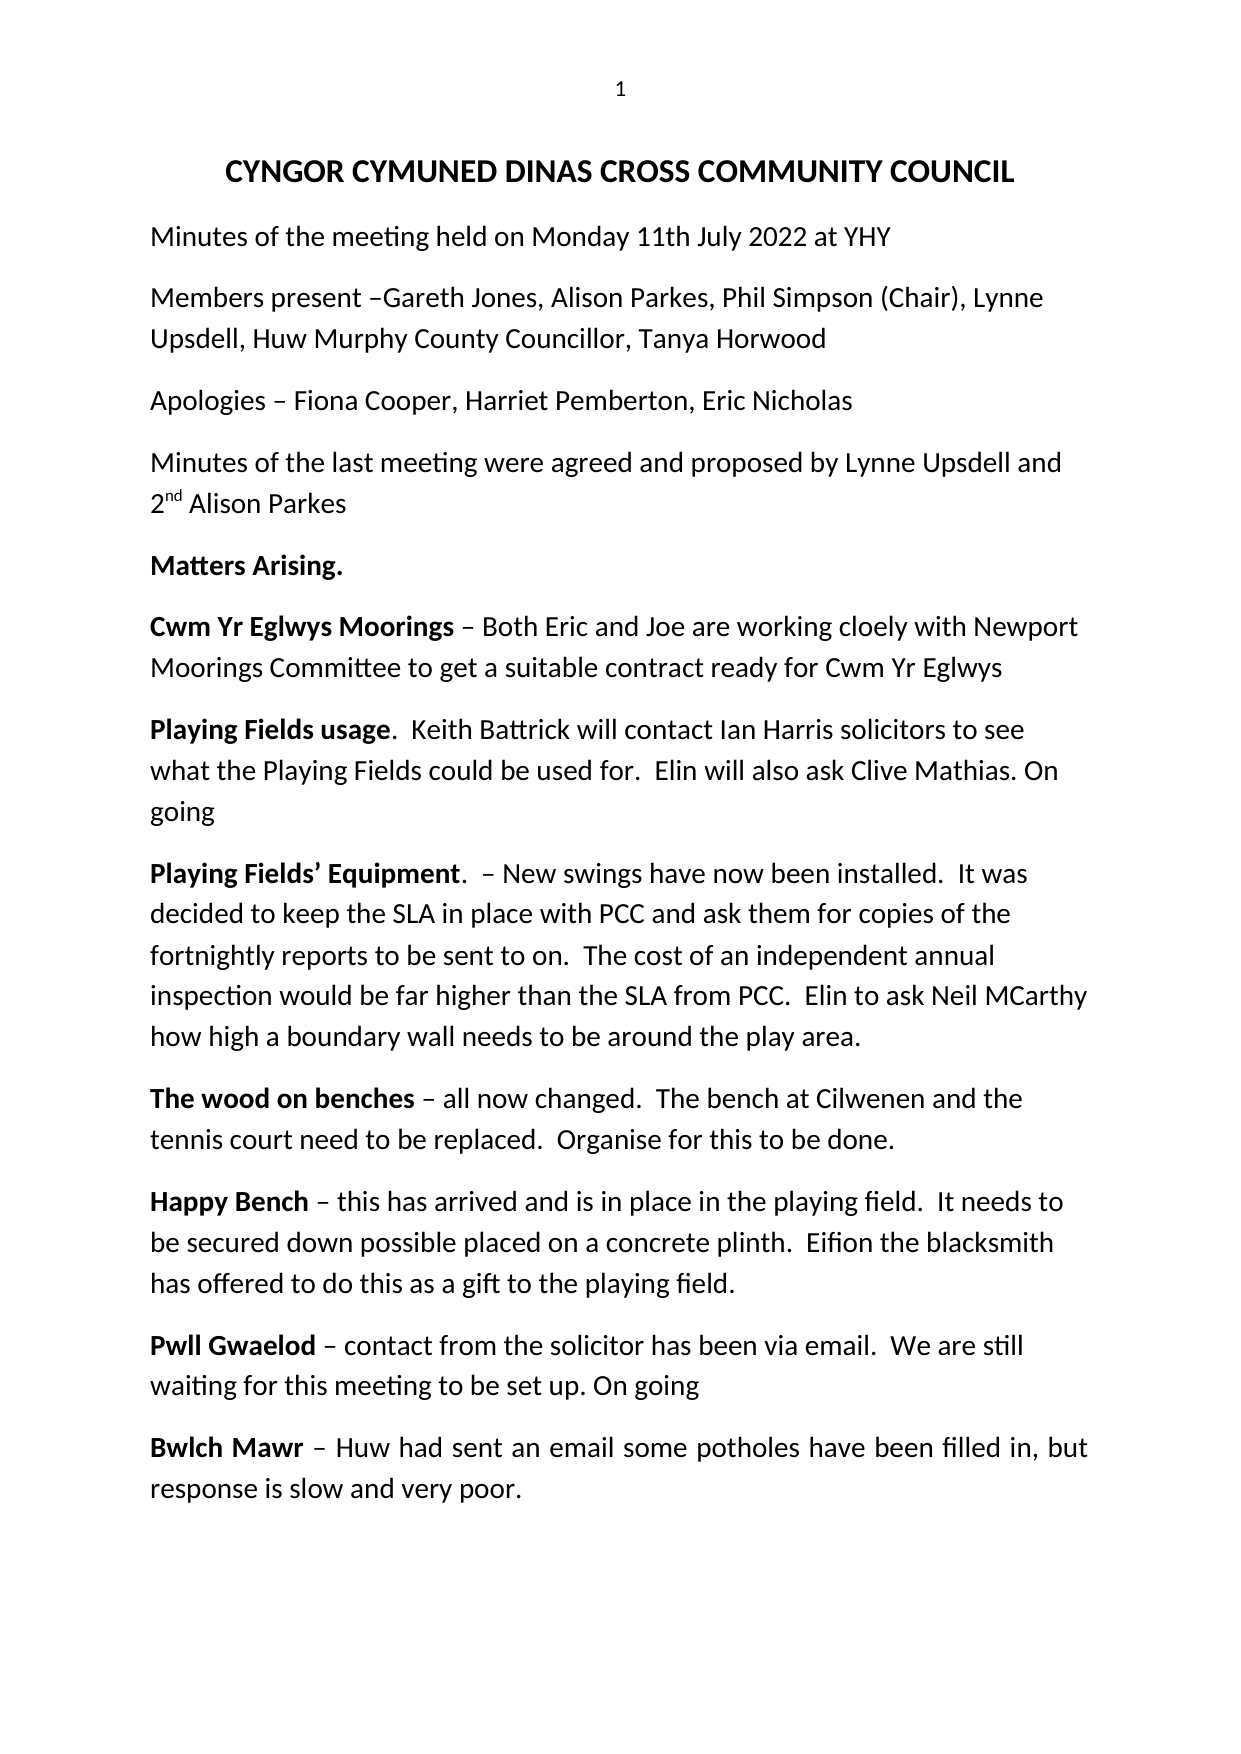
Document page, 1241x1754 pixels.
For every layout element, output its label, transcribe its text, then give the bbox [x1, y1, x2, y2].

text Matters Arising. [150, 547, 1090, 582]
text Pwll Gwaelod – contact from the solicitor has been via email. We are still waiting for this meeting to be set up. On going [150, 1327, 1090, 1403]
text Minutes of the meeting held on Monday 11th July 2022 at YHY [150, 218, 1090, 253]
text Members present –Gareth Jones, Alison Parkes, Phil Simpson (Chair), Lynne Upsdell, Huw Murphy County Councillor, Tanya Horwood [150, 279, 1090, 356]
text Playing Fields usage. Keith Battrick will contact Ian Harris solicitors to see what the Playing Fields could be used for. Elin will also ask Clive Mathias. On going [150, 711, 1090, 828]
text Minutes of the last meeting were agreed and proposed by Lynne Upsdell and 2nd Alison Parkes [150, 444, 1090, 520]
text The wood on benches – all now changed. The bench at Cilwenen and the tennis court need to be replaced. Organise for this to be done. [150, 1080, 1090, 1157]
text Cwm Yr Eglwys Moorings – Both Eric and Joe are working cloely with Newport Moorings Committee to get a suitable contract ready for Cwm Yr Eglwys [150, 608, 1090, 685]
text Apologies – Fiona Cooper, Harriet Pemberton, Eric Nicholas [150, 382, 1090, 418]
text Bwlch Mawr – Huw had sent an email some potholes have been filled in, but response is slow and very poor. [150, 1429, 1090, 1506]
text CYNGOR CYMUNED DINAS CROSS COMMUNITY COUNCIL [150, 150, 1090, 191]
text Playing Fields’ Equipment. – New swings have now been installed. It was decided to keep the SLA in place with PCC and ask them for copies of the fortnightly reports to be sent to on. The cost of an independent annual inspection would be far higher than the SLA from PCC. Elin to ask Neil MCarthy how high a boundary wall needs to be around the play area. [150, 855, 1090, 1054]
text Happy Bench – this has arrived and is in place in the playing field. It needs to be secured down possible placed on a concrete plinth. Eifion the blacksmith has offered to do this as a gift to the playing field. [150, 1183, 1090, 1300]
